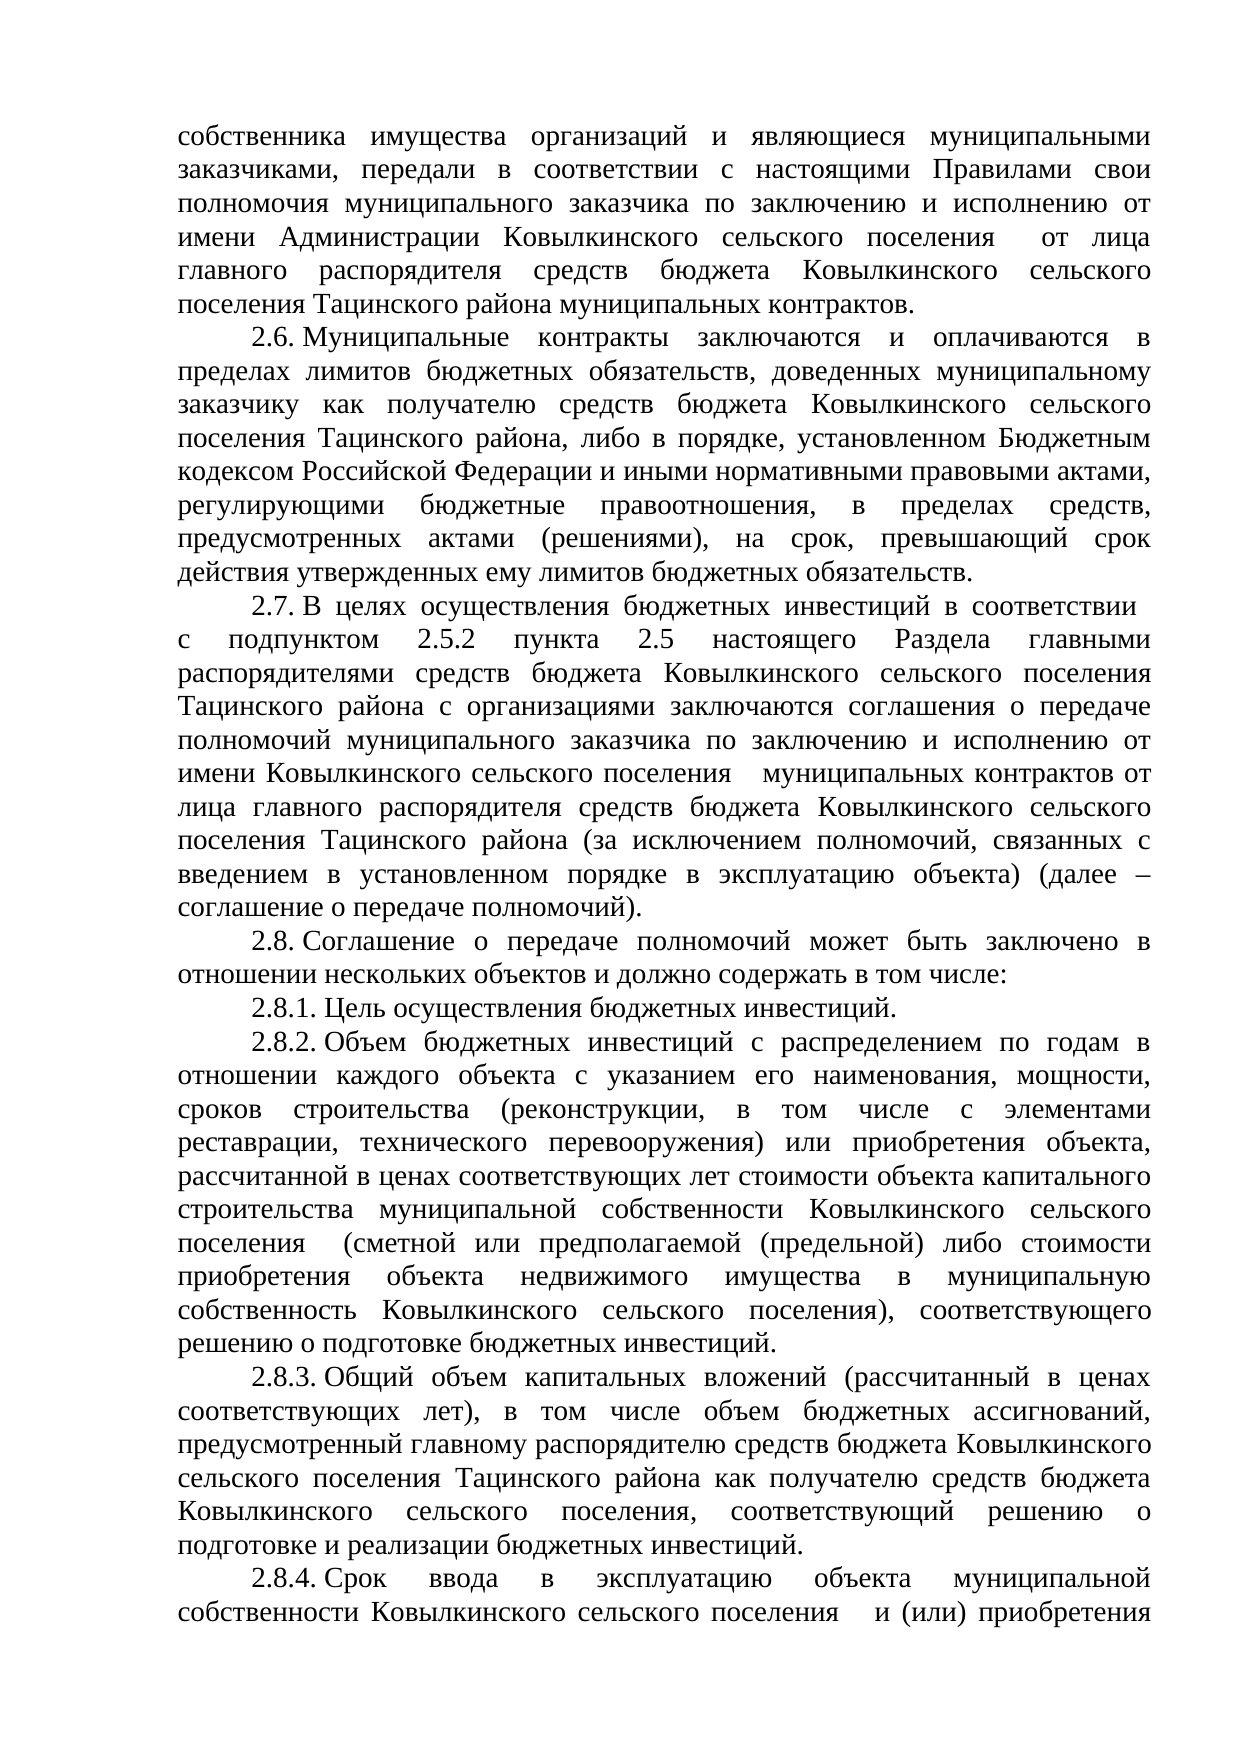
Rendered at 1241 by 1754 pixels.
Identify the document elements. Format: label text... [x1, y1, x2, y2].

text 2.8.1. Цель осуществления бюджетных инвестиций. [177, 990, 1152, 1024]
text 2.8. Соглашение о передаче полномочий может быть заключено в отношении нескольких объектов и должно содержать в том числе: [177, 923, 1152, 990]
text 2.6. Муниципальные контракты заключаются и оплачиваются в пределах лимитов бюджетных обязательств, доведенных муниципальному заказчику как получателю средств бюджета Ковылкинского сельского поселения Тацинского района, либо в порядке, установленном Бюджетным кодексом Российской Федерации и иными нормативными правовыми актами, регулирующими бюджетные правоотношения, в пределах средств, предусмотренных актами (решениями), на срок, превышающий срок действия утвержденных ему лимитов бюджетных обязательств. [177, 319, 1152, 588]
text 2.8.2. Объем бюджетных инвестиций с распределением по годам в отношении каждого объекта с указанием его наименования, мощности, сроков строительства (реконструкции, в том числе с элементами реставрации, технического перевооружения) или приобретения объекта, рассчитанной в ценах соответствующих лет стоимости объекта капитального строительства муниципальной собственности Ковылкинского сельского поселения (сметной или предполагаемой (предельной) либо стоимости приобретения объекта недвижимого имущества в муниципальную собственность Ковылкинского сельского поселения), соответствующего решению о подготовке бюджетных инвестиций. [177, 1024, 1152, 1359]
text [177, 1560, 1152, 1627]
text 2.8.3. Общий объем капитальных вложений (рассчитанный в ценах соответствующих лет), в том числе объем бюджетных ассигнований, предусмотренный главному распорядителю средств бюджета Ковылкинского сельского поселения Тацинского района как получателю средств бюджета Ковылкинского сельского поселения, соответствующий решению о подготовке и реализации бюджетных инвестиций. [177, 1359, 1152, 1560]
text 2.7. В целях осуществления бюджетных инвестиций в соответствии с подпунктом 2.5.2 пункта 2.5 настоящего Раздела главными распорядителями средств бюджета Ковылкинского сельского поселения Тацинского района с организациями заключаются соглашения о передаче полномочий муниципального заказчика по заключению и исполнению от имени Ковылкинского сельского поселения муниципальных контрактов от лица главного распорядителя средств бюджета Ковылкинского сельского поселения Тацинского района (за исключением полномочий, связанных с введением в установленном порядке в эксплуатацию объекта) (далее – соглашение о передаче полномочий). [177, 588, 1152, 923]
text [177, 118, 1152, 319]
